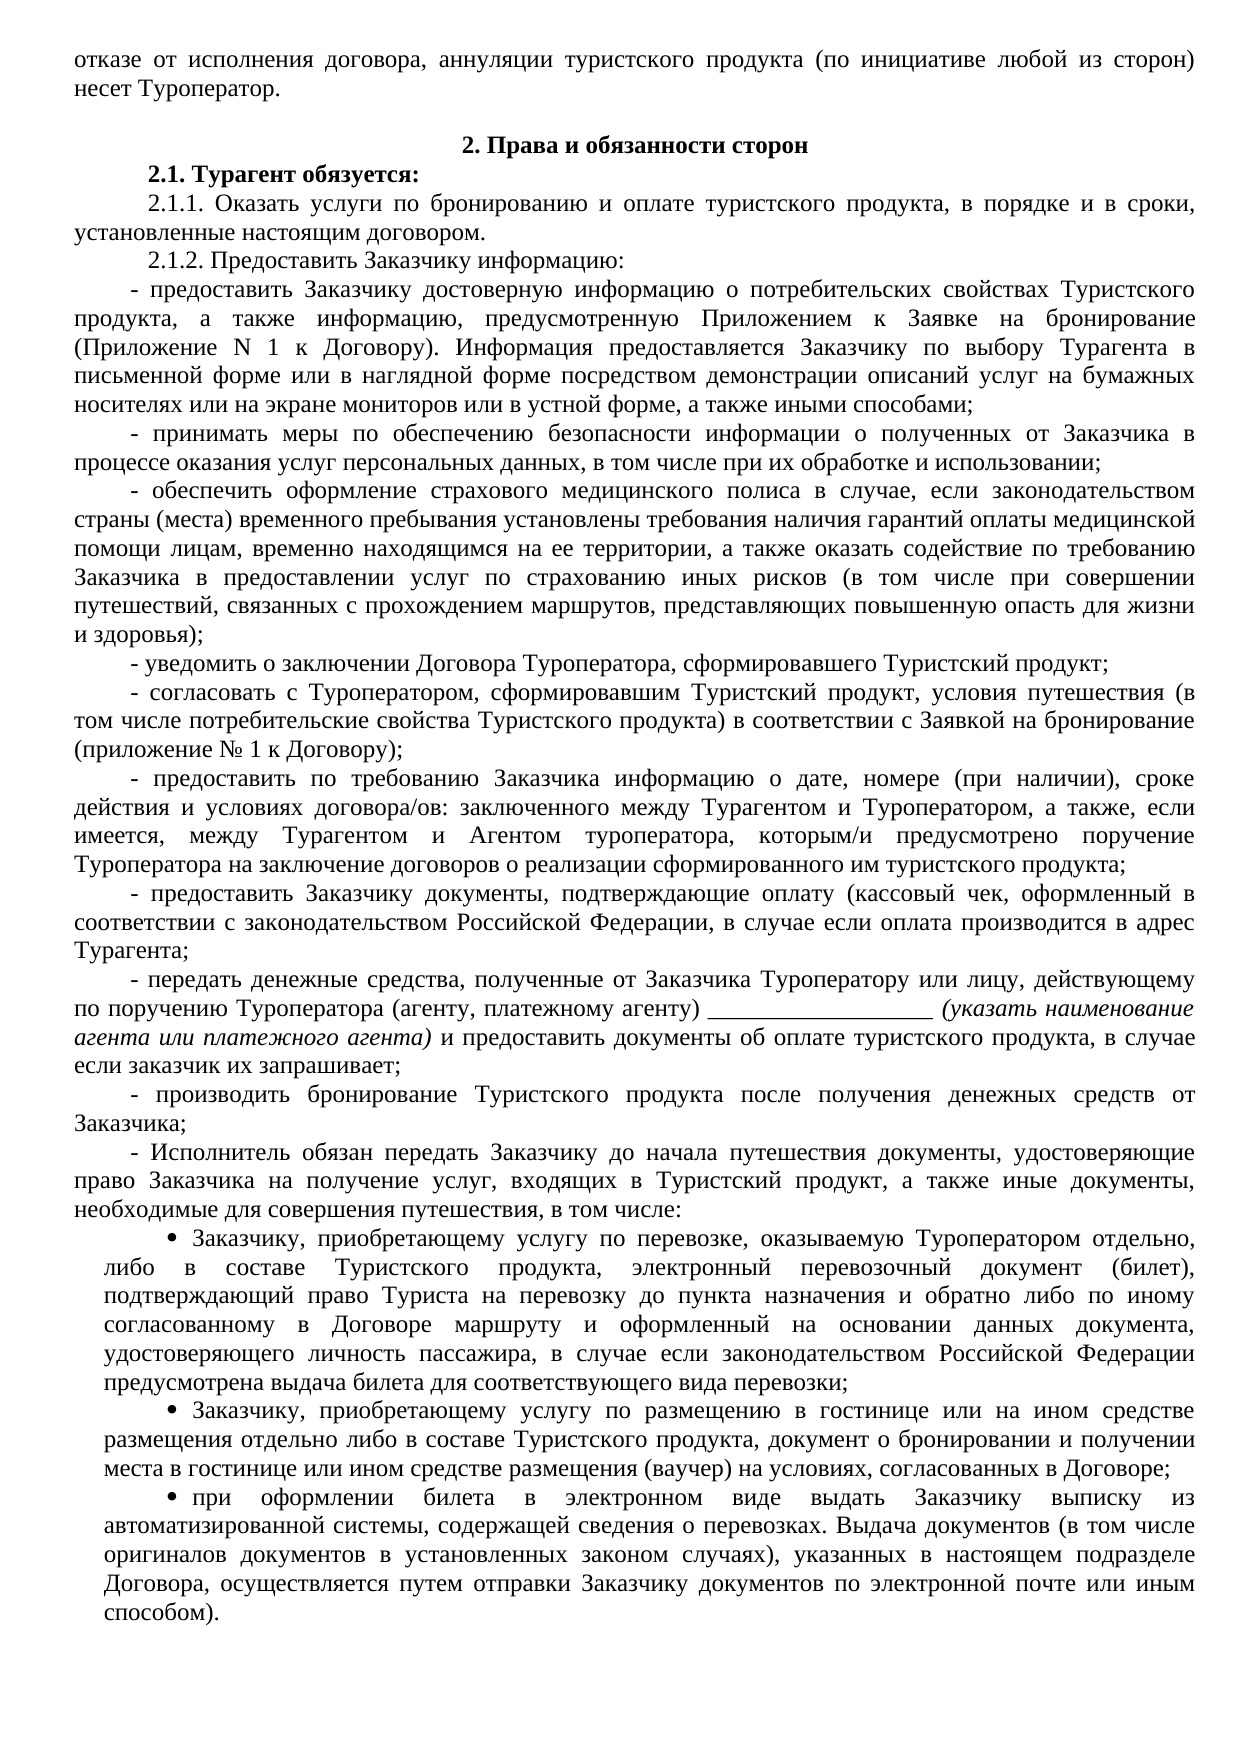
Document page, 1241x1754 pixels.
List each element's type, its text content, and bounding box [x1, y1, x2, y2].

text - Исполнитель обязан передать Заказчику до начала путешествия документы, удостоверяющие право Заказчика на получение услуг, входящих в Туристский продукт, а также иные документы, необходимые для совершения путешествия, в том числе: [74, 1137, 1196, 1223]
list Заказчику, приобретающему услугу по перевозке, оказываемую Туроператором отдельно, либо в составе Туристского продукта, электронный перевозочный документ (билет), подтверждающий право Туриста на перевозку до пункта назначения и обратно либо по иному согласованному в Договоре маршруту и оформленный на основании данных документа, удостоверяющего личность пассажира, в случае если законодательством Российской Федерации предусмотрена выдача билета для соответствующего вида перевозки; [103, 1223, 1196, 1396]
text - производить бронирование Туристского продукта после получения денежных средств от Заказчика; [74, 1079, 1196, 1137]
text - предоставить по требованию Заказчика информацию о дате, номере (при наличии), сроке действия и условиях договора/ов: заключенного между Турагентом и Туроператором, а также, если имеется, между Турагентом и Агентом туроператора, которым/и предусмотрено поручение Туроператора на заключение договоров о реализации сформированного им туристского продукта; [74, 763, 1196, 878]
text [74, 44, 1196, 102]
list при оформлении билета в электронном виде выдать Заказчику выписку из автоматизированной системы, содержащей сведения о перевозках. Выдача документов (в том числе оригиналов документов в установленных законом случаях), указанных в настоящем подразделе Договора, осуществляется путем отправки Заказчику документов по электронной почте или иным способом). [103, 1482, 1196, 1626]
text 2.1.1. Оказать услуги по бронированию и оплате туристского продукта, в порядке и в сроки, установленные настоящим договором. [74, 188, 1196, 246]
text - передать денежные средства, полученные от Заказчика Туроператору или лицу, действующему по поручению Туроператора (агенту, платежному агенту) __________________ (указать наименование агента или платежного агента) и предоставить документы об оплате туристского продукта, в случае если заказчик их запрашивает; [74, 964, 1196, 1079]
text 2. Права и обязанности сторон [74, 131, 1196, 159]
text - согласовать с Туроператором, сформировавшим Туристский продукт, условия путешествия (в том числе потребительские свойства Туристского продукта) в соответствии с Заявкой на бронирование (приложение № 1 к Договору); [74, 677, 1196, 763]
text 2.1.2. Предоставить Заказчику информацию: [74, 246, 1196, 274]
text - уведомить о заключении Договора Туроператора, сформировавшего Туристский продукт; [74, 648, 1196, 677]
text - предоставить Заказчику документы, подтверждающие оплату (кассовый чек, оформленный в соответствии с законодательством Российской Федерации, в случае если оплата производится в адрес Турагента; [74, 878, 1196, 964]
text 2.1. Турагент обязуется: [74, 159, 1196, 188]
text - принимать меры по обеспечению безопасности информации о полученных от Заказчика в процессе оказания услуг персональных данных, в том числе при их обработке и использовании; [74, 418, 1196, 476]
text - предоставить Заказчику достоверную информацию о потребительских свойствах Туристского продукта, а также информацию, предусмотренную Приложением к Заявке на бронирование (Приложение N 1 к Договору). Информация предоставляется Заказчику по выбору Турагента в письменной форме или в наглядной форме посредством демонстрации описаний услуг на бумажных носителях или на экране мониторов или в устной форме, а также иными способами; [74, 274, 1196, 418]
list Заказчику, приобретающему услугу по размещению в гостинице или на ином средстве размещения отдельно либо в составе Туристского продукта, документ о бронировании и получении места в гостинице или ином средстве размещения (ваучер) на условиях, согласованных в Договоре; [103, 1396, 1196, 1482]
text - обеспечить оформление страхового медицинского полиса в случае, если законодательством страны (места) временного пребывания установлены требования наличия гарантий оплаты медицинской помощи лицам, временно находящимся на ее территории, а также оказать содействие по требованию Заказчика в предоставлении услуг по страхованию иных рисков (в том числе при совершении путешествий, связанных с прохождением маршрутов, представляющих повышенную опасть для жизни и здоровья); [74, 476, 1196, 648]
